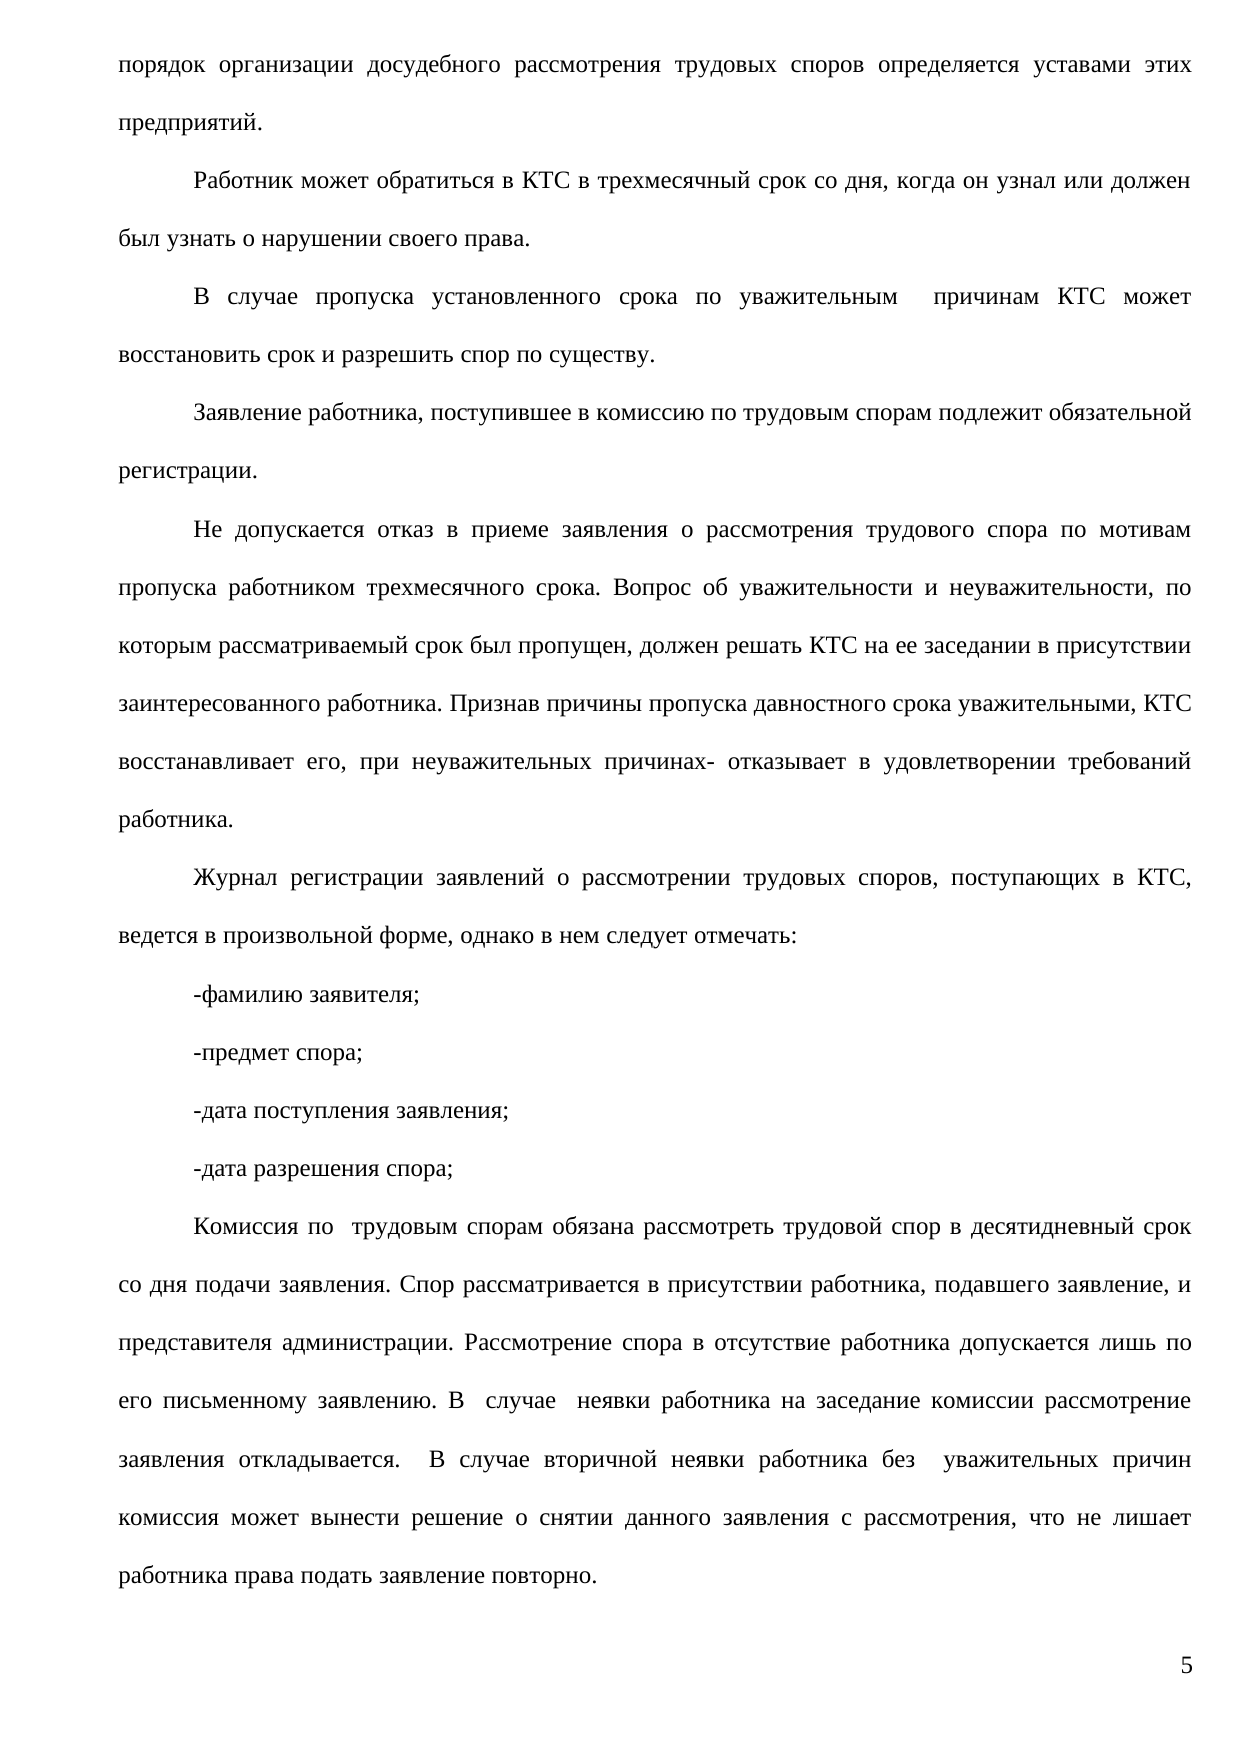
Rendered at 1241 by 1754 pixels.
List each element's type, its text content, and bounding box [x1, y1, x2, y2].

text В случае пропуска установленного срока по уважительным причинам КТС может восстановить срок и разрешить спор по существу. [118, 281, 1193, 368]
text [118, 48, 1193, 136]
text Работник может обратиться в КТС в трехмесячный срок со дня, когда он узнал или должен был узнать о нарушении своего права. [118, 165, 1193, 252]
text -предмет спора; [118, 1037, 1193, 1066]
text -дата разрешения спора; [118, 1153, 1193, 1182]
text Не допускается отказ в приеме заявления о рассмотрения трудового спора по мотивам пропуска работником трехмесячного срока. Вопрос об уважительности и неуважительности, по которым рассматриваемый срок был пропущен, должен решать КТС на ее заседании в присутствии заинтересованного работника. Признав причины пропуска давностного срока уважительными, КТС восстанавливает его, при неуважительных причинах- отказывает в удовлетворении требований работника. [118, 513, 1193, 833]
text Журнал регистрации заявлений о рассмотрении трудовых споров, поступающих в КТС, ведется в произвольной форме, однако в нем следует отмечать: [118, 862, 1193, 949]
text Заявление работника, поступившее в комиссию по трудовым спорам подлежит обязательной регистрации. [118, 397, 1193, 484]
text Комиссия по трудовым спорам обязана рассмотреть трудовой спор в десятидневный срок со дня подачи заявления. Спор рассматривается в присутствии работника, подавшего заявление, и представителя администрации. Рассмотрение спора в отсутствие работника допускается лишь по его письменному заявлению. В случае неявки работника на заседание комиссии рассмотрение заявления откладывается. В случае вторичной неявки работника без уважительных причин комиссия может вынести решение о снятии данного заявления с рассмотрения, что не лишает работника права подать заявление повторно. [118, 1211, 1193, 1589]
text -фамилию заявителя; [118, 978, 1193, 1007]
text -дата поступления заявления; [118, 1095, 1193, 1124]
